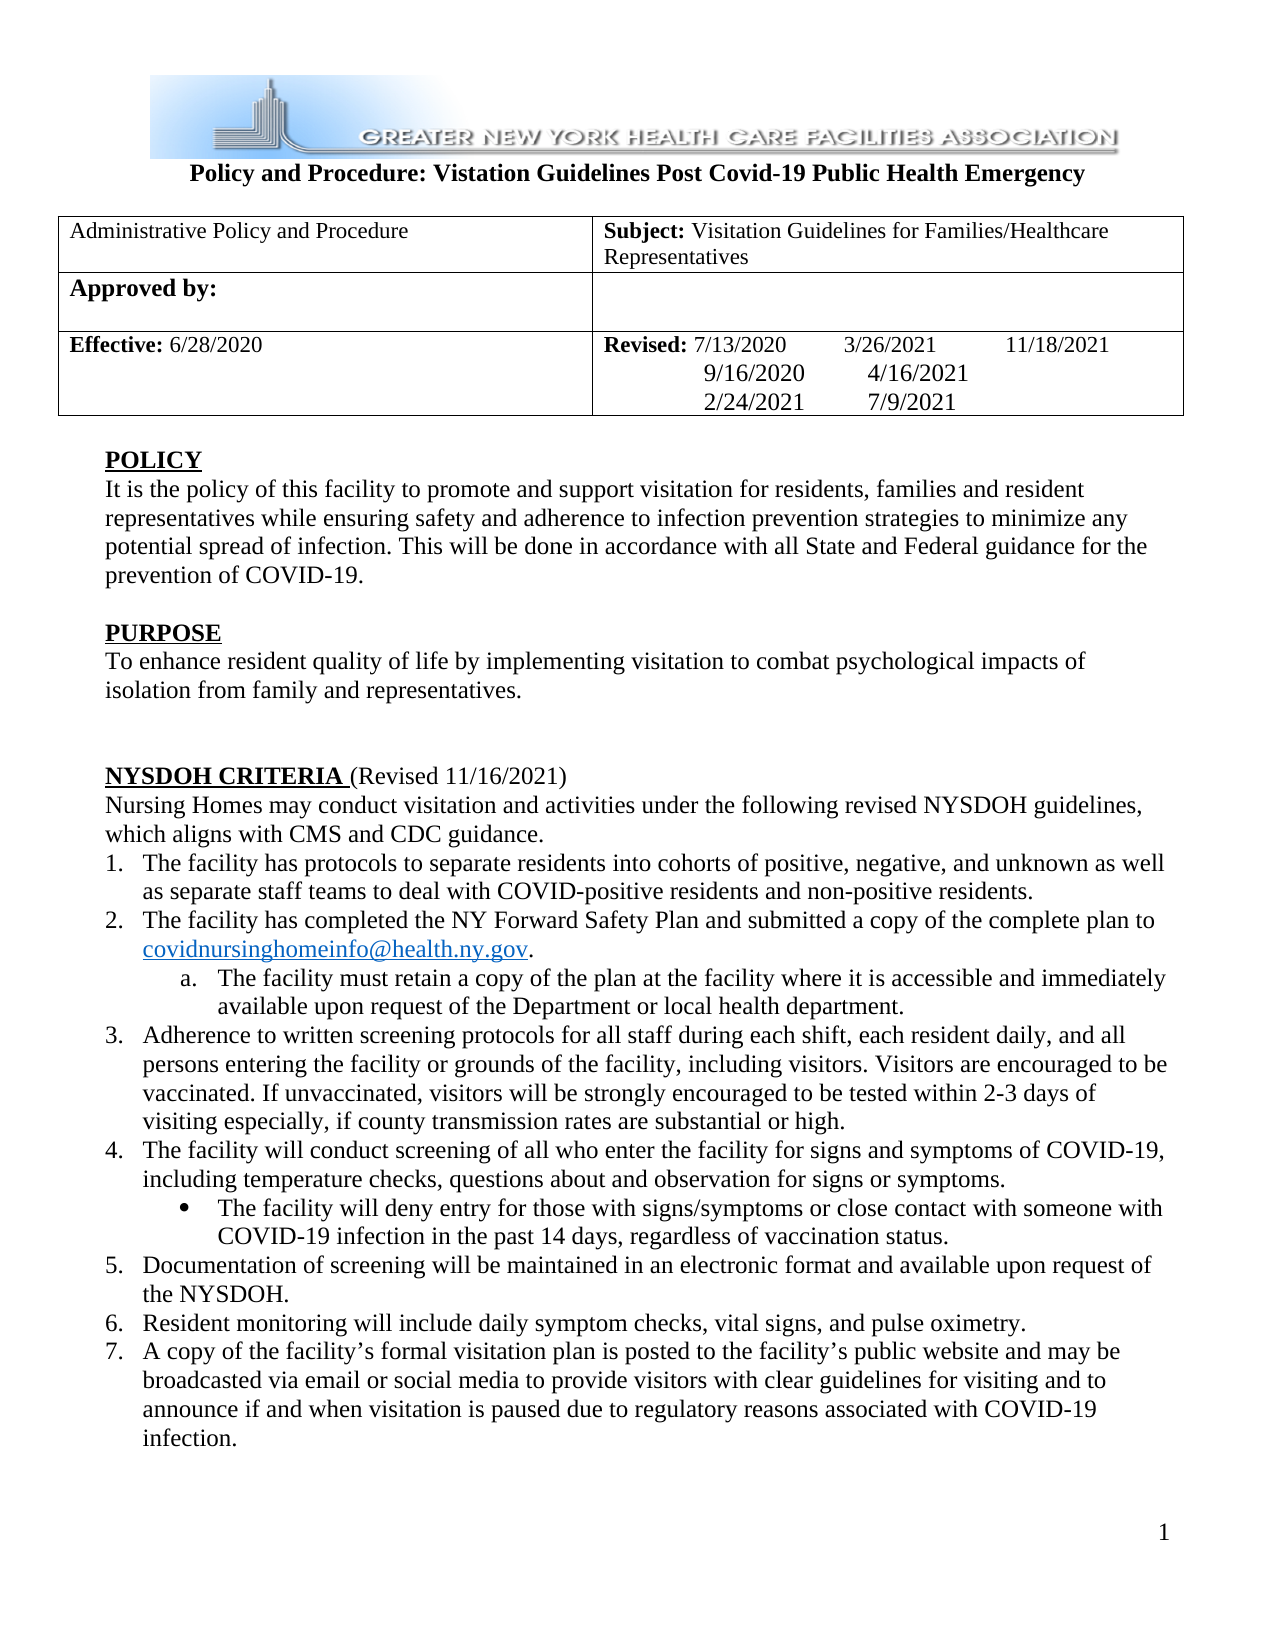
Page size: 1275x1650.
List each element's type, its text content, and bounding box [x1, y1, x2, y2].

list The facility has protocols to separate residents into cohorts of positive, negative, and unknown as well as separate staff teams to deal with COVID-positive residents and non-positive residents. [105, 848, 1170, 905]
table_header Subject: Visitation Guidelines for Families/Healthcare Representatives [593, 217, 1183, 272]
table_header Administrative Policy and Procedure [59, 217, 592, 272]
list A copy of the facility’s formal visitation plan is posted to the facility’s public website and may be broadcasted via email or social media to provide visitors with clear guidelines for visiting and to announce if and when visitation is paused due to regulatory reasons associated with COVID-19 infection. [105, 1336, 1170, 1451]
subtitle POLICY [105, 445, 1170, 474]
list Resident monitoring will include daily symptom checks, vital signs, and pulse oximetry. [105, 1308, 1170, 1336]
subtitle PURPOSE [105, 618, 1170, 646]
text It is the policy of this facility to promote and support visitation for residents, families and resident representatives while ensuring safety and adherence to infection prevention strategies to minimize any potential spread of infection. This will be done in accordance with all State and Federal guidance for the prevention of COVID-19. [105, 474, 1170, 589]
list The facility will deny entry for those with signs/symptoms or close contact with someone with COVID-19 infection in the past 14 days, regardless of vaccination status. [180, 1193, 1170, 1250]
list The facility has completed the NY Forward Safety Plan and submitted a copy of the complete plan to covidnursinghomeinfo@health.ny.gov. [105, 905, 1170, 963]
table_cell Approved by: [59, 273, 592, 331]
table_cell Revised: 7/13/2020 3/26/2021 11/18/2021 9/16/2020 4/16/2021 2/24/2021 7/9/2021 [593, 332, 1183, 415]
text To enhance resident quality of life by implementing visitation to combat psychological impacts of isolation from family and representatives. [105, 646, 1170, 704]
list The facility must retain a copy of the plan at the facility where it is accessible and immediately available upon request of the Department or local health department. [180, 963, 1170, 1020]
list The facility will conduct screening of all who enter the facility for signs and symptoms of COVID-19, including temperature checks, questions about and observation for signs or symptoms. [105, 1135, 1170, 1193]
picture [150, 75, 1125, 159]
subtitle NYSDOH CRITERIA (Revised 11/16/2021) [105, 761, 1170, 790]
table_cell Effective: 6/28/2020 [59, 332, 592, 415]
list Documentation of screening will be maintained in an electronic format and available upon request of the NYSDOH. [105, 1250, 1170, 1308]
text Nursing Homes may conduct visitation and activities under the following revised NYSDOH guidelines, which aligns with CMS and CDC guidance. [105, 790, 1170, 848]
table_cell [593, 273, 1183, 331]
list Adherence to written screening protocols for all staff during each shift, each resident daily, and all persons entering the facility or grounds of the facility, including visitors. Visitors are encouraged to be vaccinated. If unvaccinated, visitors will be strongly encouraged to be tested within 2-3 days of visiting especially, if county transmission rates are substantial or high. [105, 1020, 1170, 1135]
